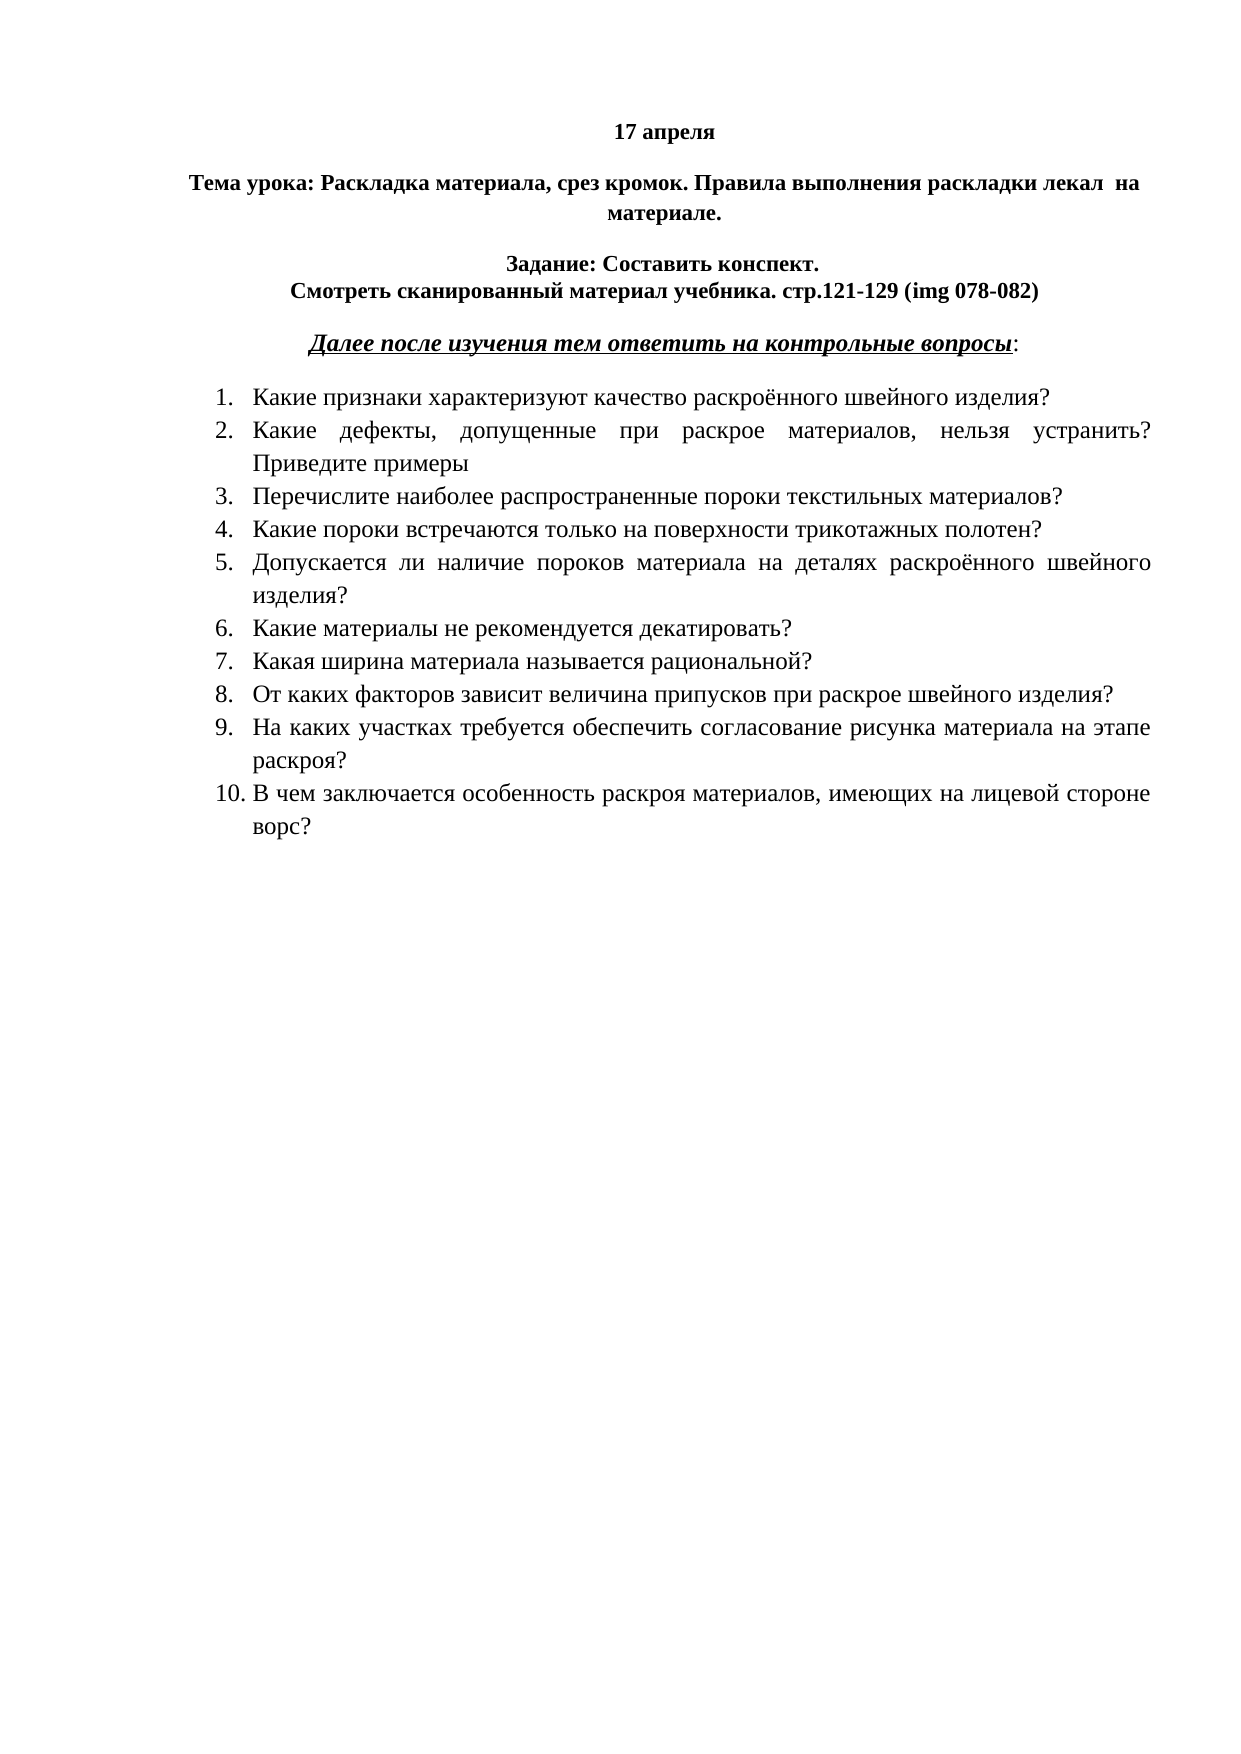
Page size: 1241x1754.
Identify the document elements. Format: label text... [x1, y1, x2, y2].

list От каких факторов зависит величина припусков при раскрое швейного изделия? [215, 679, 1152, 708]
list На каких участках требуется обеспечить согласование рисунка материала на этапе раскроя? [215, 712, 1152, 774]
list Какие признаки характеризуют качество раскроённого швейного изделия? [215, 382, 1152, 410]
text Далее после изучения тем ответить на контрольные вопросы: [177, 328, 1152, 357]
text 17 апреля [177, 118, 1152, 144]
list Допускается ли наличие пороков материала на деталях раскроённого швейного изделия? [215, 547, 1152, 608]
list Какие материалы не рекомендуется декатировать? [215, 613, 1152, 642]
list Какие дефекты, допущенные при раскрое материалов, нельзя устранить? Приведите примеры [215, 415, 1152, 476]
list В чем заключается особенность раскроя материалов, имеющих на лицевой стороне ворс? [215, 778, 1152, 840]
list Какая ширина материала называется рациональной? [215, 646, 1152, 674]
table_header Задание: Составить конспект. [177, 250, 1148, 277]
list Перечислите наиболее распространенные пороки текстильных материалов? [215, 481, 1152, 509]
text Тема урока: Раскладка материала, срез кромок. Правила выполнения раскладки лекал на материале. [177, 169, 1152, 226]
text Смотреть сканированный материал учебника. стр.121-129 (img 078-082) [177, 277, 1152, 303]
list Какие пороки встречаются только на поверхности трикотажных полотен? [215, 514, 1152, 542]
